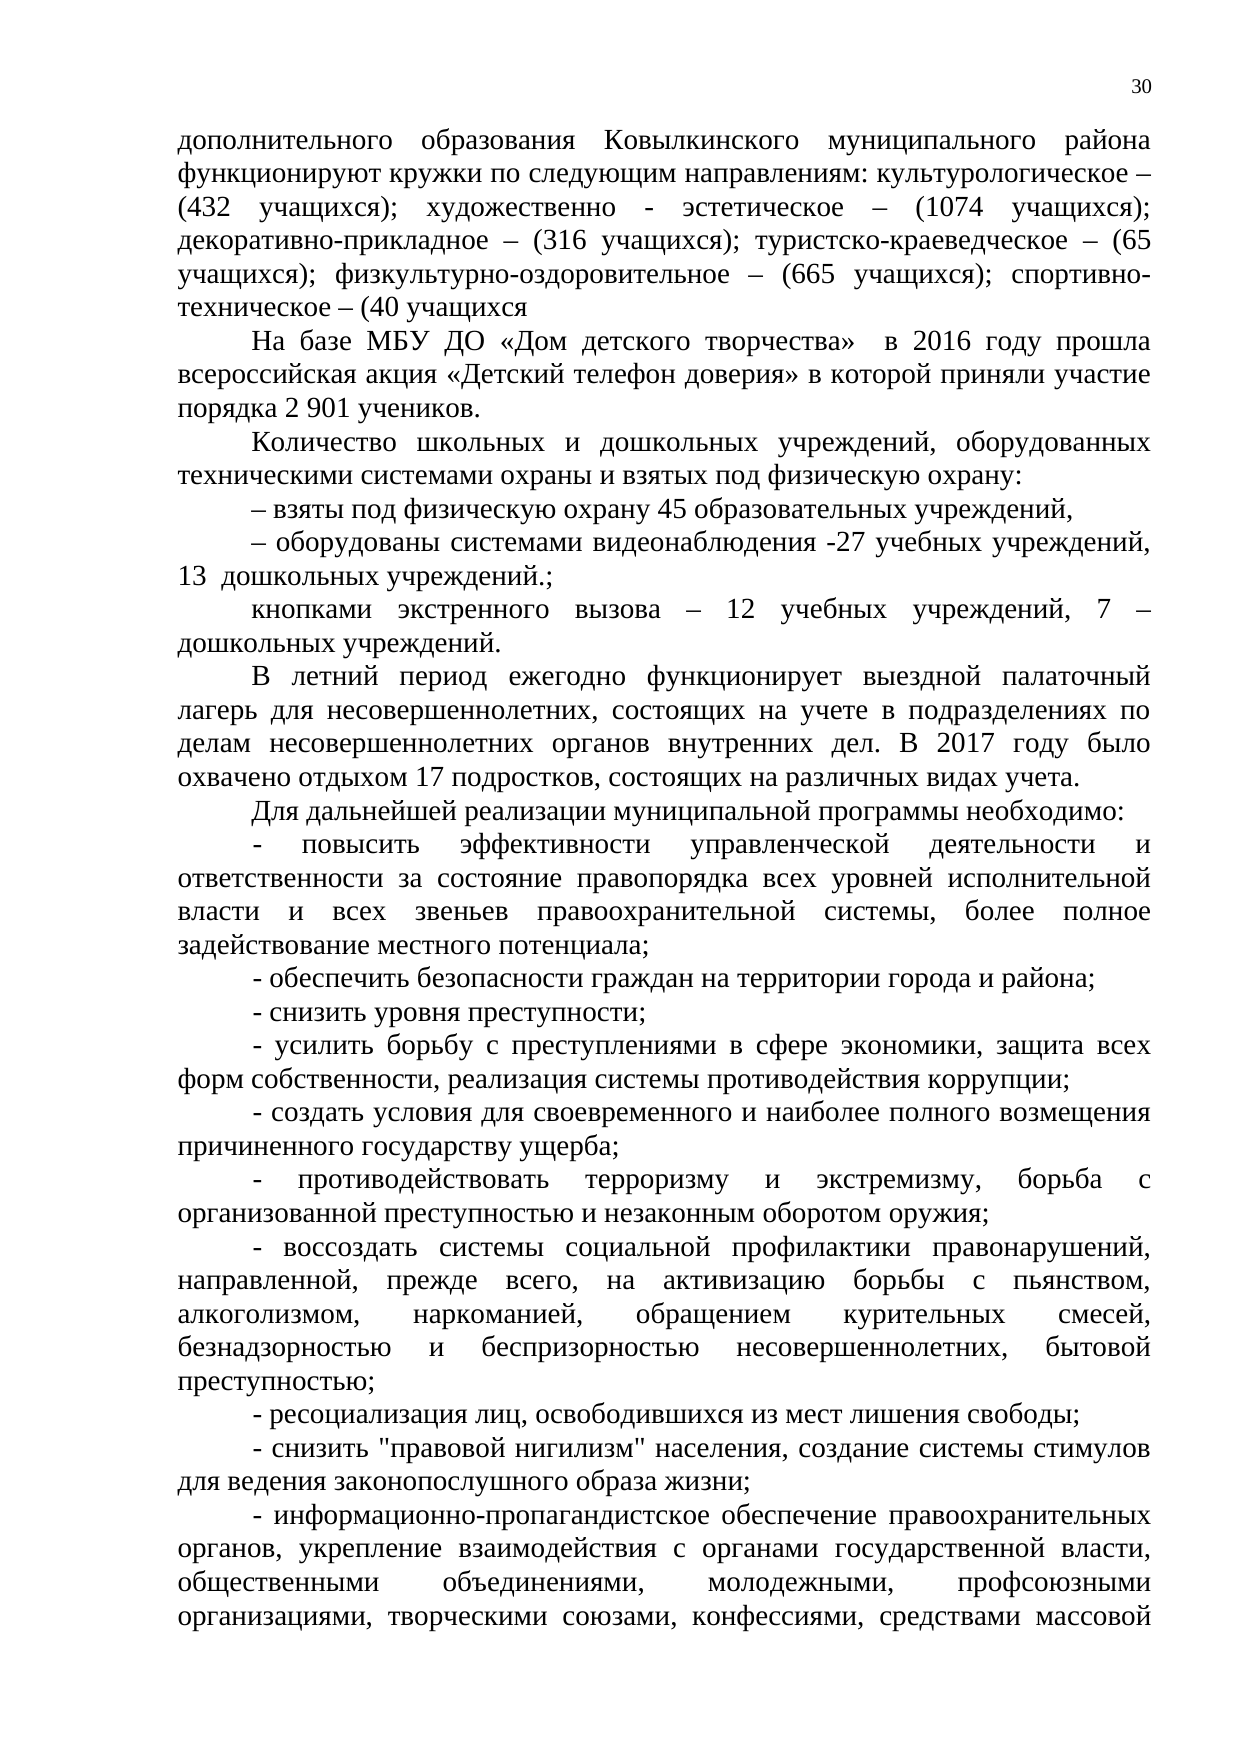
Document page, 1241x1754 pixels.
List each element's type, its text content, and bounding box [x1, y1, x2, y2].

text Количество школьных и дошкольных учреждений, оборудованных техническими системами охраны и взятых под физическую охрану: [177, 424, 1152, 491]
text - повысить эффективности управленческой деятельности и ответственности за состояние правопорядка всех уровней исполнительной власти и всех звеньев правоохранительной системы, более полное задействование местного потенциала; [177, 826, 1152, 960]
text - воссоздать системы социальной профилактики правонарушений, направленной, прежде всего, на активизацию борьбы с пьянством, алкоголизмом, наркоманией, обращением курительных смесей, безнадзорностью и беспризорностью несовершеннолетних, бытовой преступностью; [177, 1229, 1152, 1396]
text – оборудованы системами видеонаблюдения -27 учебных учреждений, 13 дошкольных учреждений.; [177, 524, 1152, 591]
text - снизить "правовой нигилизм" населения, создание системы стимулов для ведения законопослушного образа жизни; [177, 1430, 1152, 1497]
text На базе МБУ ДО «Дом детского творчества» в 2016 году прошла всероссийская акция «Детский телефон доверия» в которой приняли участие порядка 2 901 учеников. [177, 323, 1152, 424]
text В летний период ежегодно функционирует выездной палаточный лагерь для несовершеннолетних, состоящих на учете в подразделениях по делам несовершеннолетних органов внутренних дел. В 2017 году было охвачено отдыхом 17 подростков, состоящих на различных видах учета. [177, 658, 1152, 793]
text - ресоциализация лиц, освободившихся из мест лишения свободы; [177, 1396, 1152, 1430]
text - создать условия для своевременного и наиболее полного возмещения причиненного государству ущерба; [177, 1094, 1152, 1162]
text - усилить борьбу с преступлениями в сфере экономики, защита всех форм собственности, реализация системы противодействия коррупции; [177, 1027, 1152, 1094]
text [177, 122, 1152, 323]
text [177, 1497, 1152, 1631]
text кнопками экстренного вызова – 12 учебных учреждений, 7 – дошкольных учреждений. [177, 591, 1152, 658]
text – взяты под физическую охрану 45 образовательных учреждений, [177, 491, 1152, 524]
text Для дальнейшей реализации муниципальной программы необходимо: [177, 793, 1152, 826]
text - обеспечить безопасности граждан на территории города и района; [177, 960, 1152, 994]
text - снизить уровня преступности; [177, 994, 1152, 1027]
text - противодействовать терроризму и экстремизму, борьба с организованной преступностью и незаконным оборотом оружия; [177, 1162, 1152, 1229]
